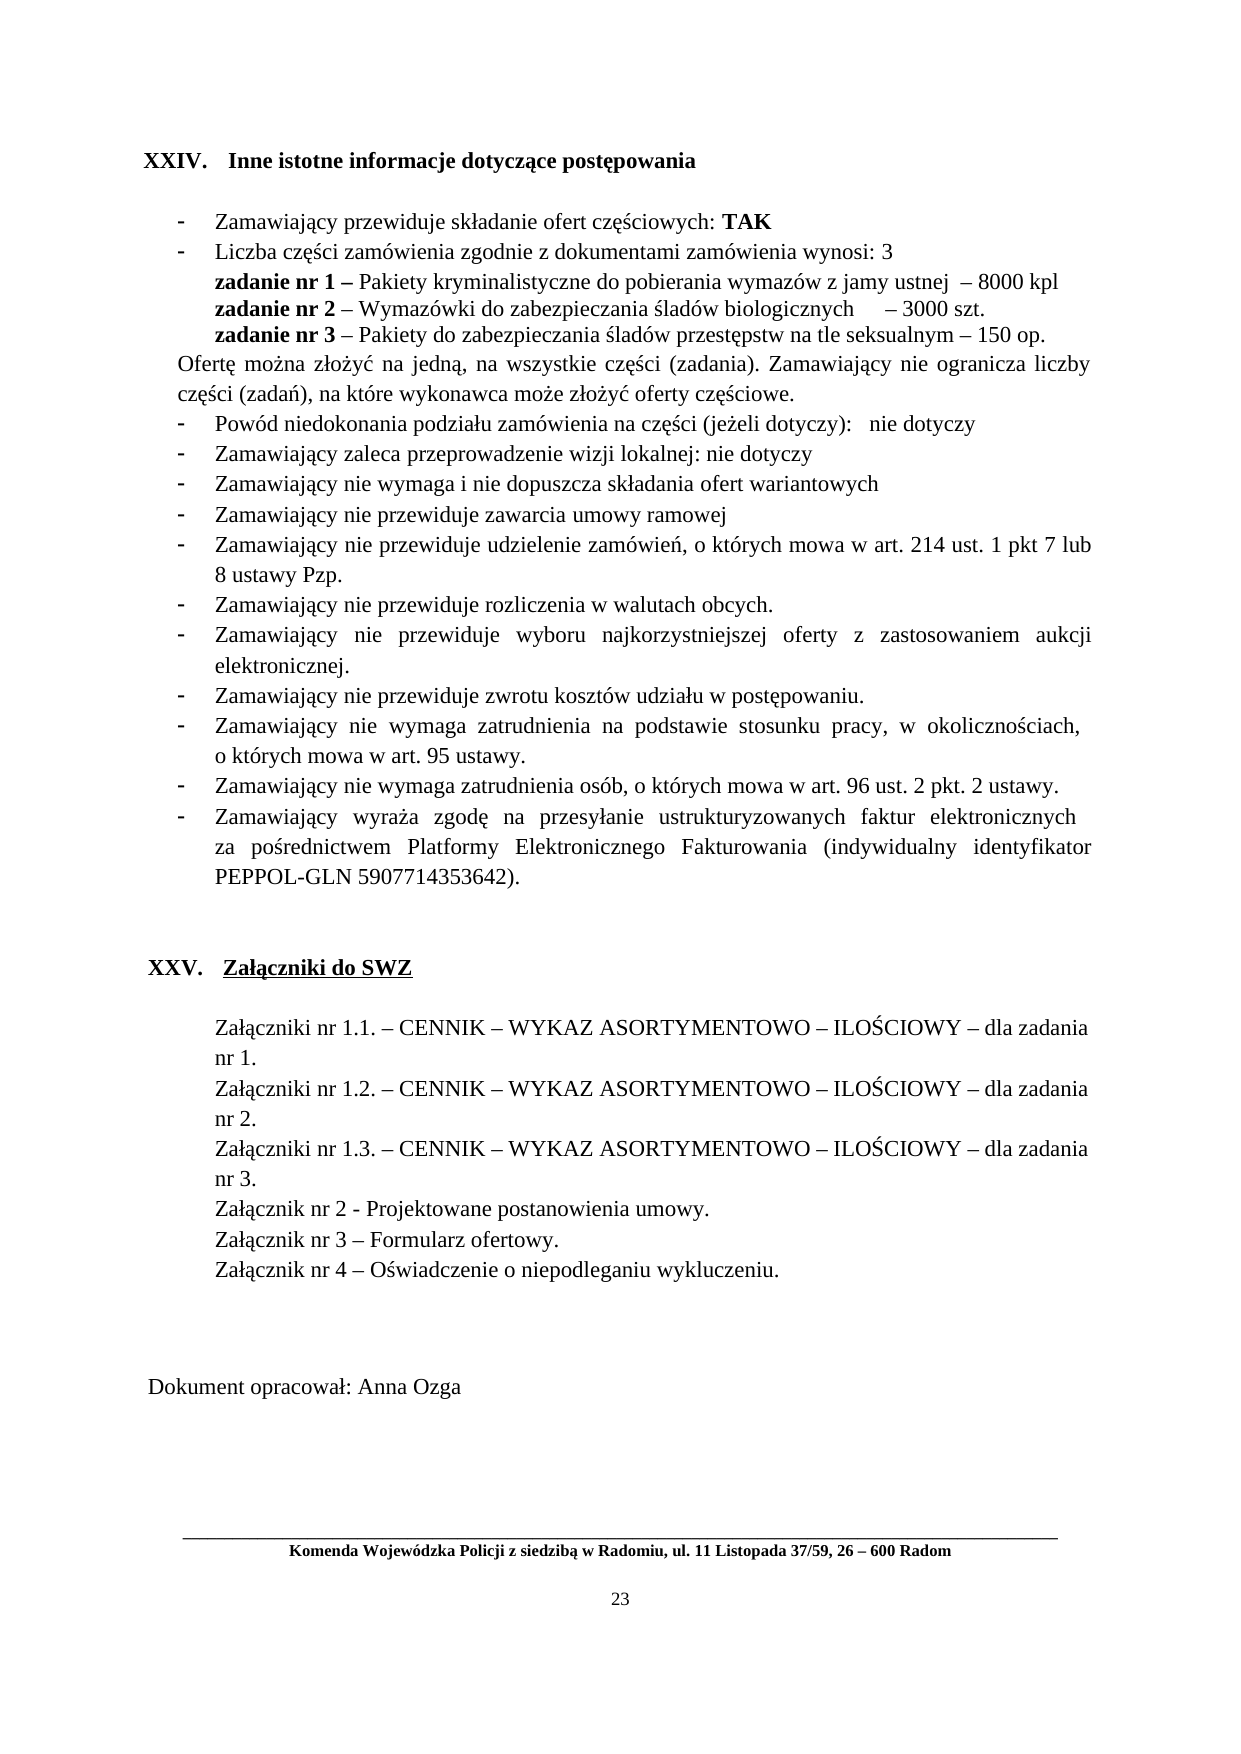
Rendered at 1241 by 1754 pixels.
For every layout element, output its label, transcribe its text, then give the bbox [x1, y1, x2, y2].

text Ofertę można złożyć na jedną, na wszystkie części (zadania). Zamawiający nie ogranicza liczby części (zadań), na które wykonawca może złożyć oferty częściowe. [177, 349, 1093, 406]
text nr 1. [148, 1044, 1093, 1071]
list Zamawiający nie przewiduje zawarcia umowy ramowej [177, 501, 1093, 527]
list Zamawiający nie przewiduje rozliczenia w walutach obcych. [177, 591, 1093, 618]
list Zamawiający wyraża zgodę na przesyłanie ustrukturyzowanych faktur elektronicznych za pośrednictwem Platformy Elektronicznego Fakturowania (indywidualny identyfikator PEPPOL-GLN 5907714353642). [177, 803, 1093, 889]
list Zamawiający nie przewiduje zwrotu kosztów udziału w postępowaniu. [177, 682, 1093, 708]
text zadanie nr 2 – Wymazówki do zabezpieczania śladów biologicznych – 3000 szt. [214, 295, 1123, 321]
list Liczba części zamówienia zgodnie z dokumentami zamówienia wynosi: 3 [177, 238, 1093, 264]
list Zamawiający zaleca przeprowadzenie wizji lokalnej: nie dotyczy [177, 440, 1123, 467]
text nr 3. [148, 1165, 1093, 1192]
list Zamawiający nie przewiduje udzielenie zamówień, o których mowa w art. 214 ust. 1 pkt 7 lub 8 ustawy Pzp. [177, 531, 1093, 587]
text Załącznik nr 2 - Projektowane postanowienia umowy. [148, 1195, 1093, 1222]
list Zamawiający nie wymaga zatrudnienia osób, o których mowa w art. 96 ust. 2 pkt. 2 ustawy. [177, 772, 1093, 799]
list Załączniki do SWZ [203, 954, 1093, 980]
text Załącznik nr 3 – Formularz ofertowy. [214, 1226, 1093, 1252]
text zadanie nr 1 – Pakiety kryminalistyczne do pobierania wymazów z jamy ustnej – 8000 kpl [214, 268, 1123, 295]
text Załączniki nr 1.3. – CENNIK – WYKAZ ASORTYMENTOWO – ILOŚCIOWY – dla zadania [148, 1135, 1093, 1161]
text Załącznik nr 4 – Oświadczenie o niepodleganiu wykluczeniu. [214, 1256, 1093, 1282]
list Inne istotne informacje dotyczące postępowania [207, 148, 1093, 174]
text Załączniki nr 1.1. – CENNIK – WYKAZ ASORTYMENTOWO – ILOŚCIOWY – dla zadania [148, 1014, 1093, 1041]
list Zamawiający przewiduje składanie ofert częściowych: TAK [177, 208, 1093, 234]
list Powód niedokonania podziału zamówienia na części (jeżeli dotyczy): nie dotyczy [177, 410, 1123, 436]
list Zamawiający nie wymaga zatrudnienia na podstawie stosunku pracy, w okolicznościach, o których mowa w art. 95 ustawy. [177, 712, 1093, 769]
list Zamawiający nie wymaga i nie dopuszcza składania ofert wariantowych [177, 470, 1093, 497]
text Dokument opracował: Anna Ozga [148, 1373, 1093, 1399]
list Zamawiający nie przewiduje wyboru najkorzystniejszej oferty z zastosowaniem aukcji elektronicznej. [177, 621, 1093, 678]
text Załączniki nr 1.2. – CENNIK – WYKAZ ASORTYMENTOWO – ILOŚCIOWY – dla zadania [148, 1074, 1093, 1101]
text nr 2. [148, 1105, 1093, 1131]
list zadanie nr 3 – Pakiety do zabezpieczania śladów przestępstw na tle seksualnym – 150 op. [214, 321, 1123, 347]
